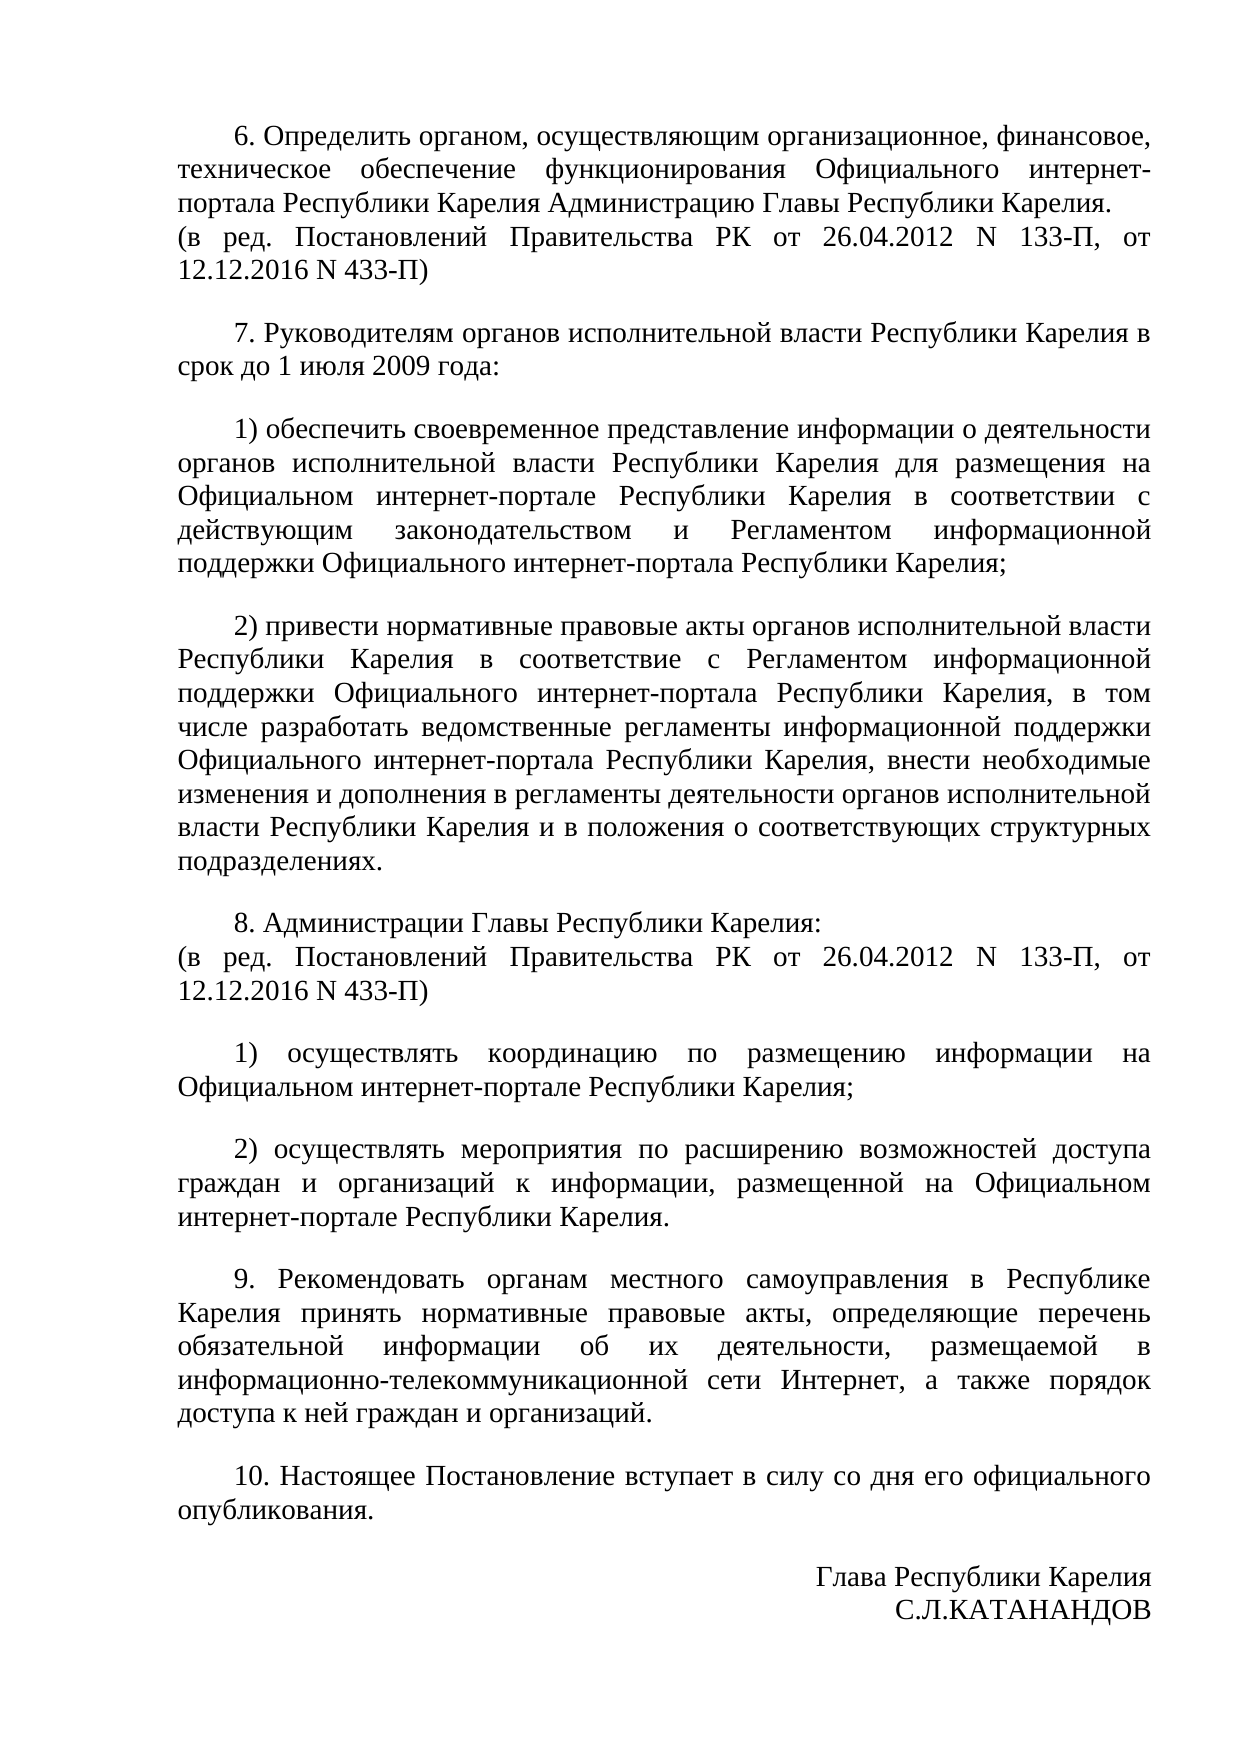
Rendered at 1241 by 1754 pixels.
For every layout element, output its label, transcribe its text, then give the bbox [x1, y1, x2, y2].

text (в ред. Постановлений Правительства РК от 26.04.2012 N 133-П, от 12.12.2016 N 433-П) [177, 939, 1152, 1006]
text 1) осуществлять координацию по размещению информации на Официальном интернет-портале Республики Карелия; [177, 1035, 1152, 1102]
text 9. Рекомендовать органам местного самоуправления в Республике Карелия принять нормативные правовые акты, определяющие перечень обязательной информации об их деятельности, размещаемой в информационно-телекоммуникационной сети Интернет, а также порядок доступа к ней граждан и организаций. [177, 1261, 1152, 1429]
text 7. Руководителям органов исполнительной власти Республики Карелия в срок до 1 июля 2009 года: [177, 315, 1152, 382]
text 8. Администрации Главы Республики Карелия: [177, 906, 1152, 939]
text 2) привести нормативные правовые акты органов исполнительной власти Республики Карелия в соответствие с Регламентом информационной поддержки Официального интернет-портала Республики Карелия, в том числе разработать ведомственные регламенты информационной поддержки Официального интернет-портала Республики Карелия, внести необходимые изменения и дополнения в регламенты деятельности органов исполнительной власти Республики Карелия и в положения о соответствующих структурных подразделениях. [177, 608, 1152, 876]
text (в ред. Постановлений Правительства РК от 26.04.2012 N 133-П, от 12.12.2016 N 433-П) [177, 219, 1152, 286]
text 10. Настоящее Постановление вступает в силу со дня его официального опубликования. [177, 1458, 1152, 1525]
text 2) осуществлять мероприятия по расширению возможностей доступа граждан и организаций к информации, размещенной на Официальном интернет-портале Республики Карелия. [177, 1132, 1152, 1232]
text Глава Республики Карелия [177, 1559, 1152, 1592]
text С.Л.КАТАНАНДОВ [177, 1592, 1152, 1626]
text 6. Определить органом, осуществляющим организационное, финансовое, техническое обеспечение функционирования Официального интернет-портала Республики Карелия Администрацию Главы Республики Карелия. [177, 118, 1152, 219]
text 1) обеспечить своевременное представление информации о деятельности органов исполнительной власти Республики Карелия для размещения на Официальном интернет-портале Республики Карелия в соответствии с действующим законодательством и Регламентом информационной поддержки Официального интернет-портала Республики Карелия; [177, 411, 1152, 579]
